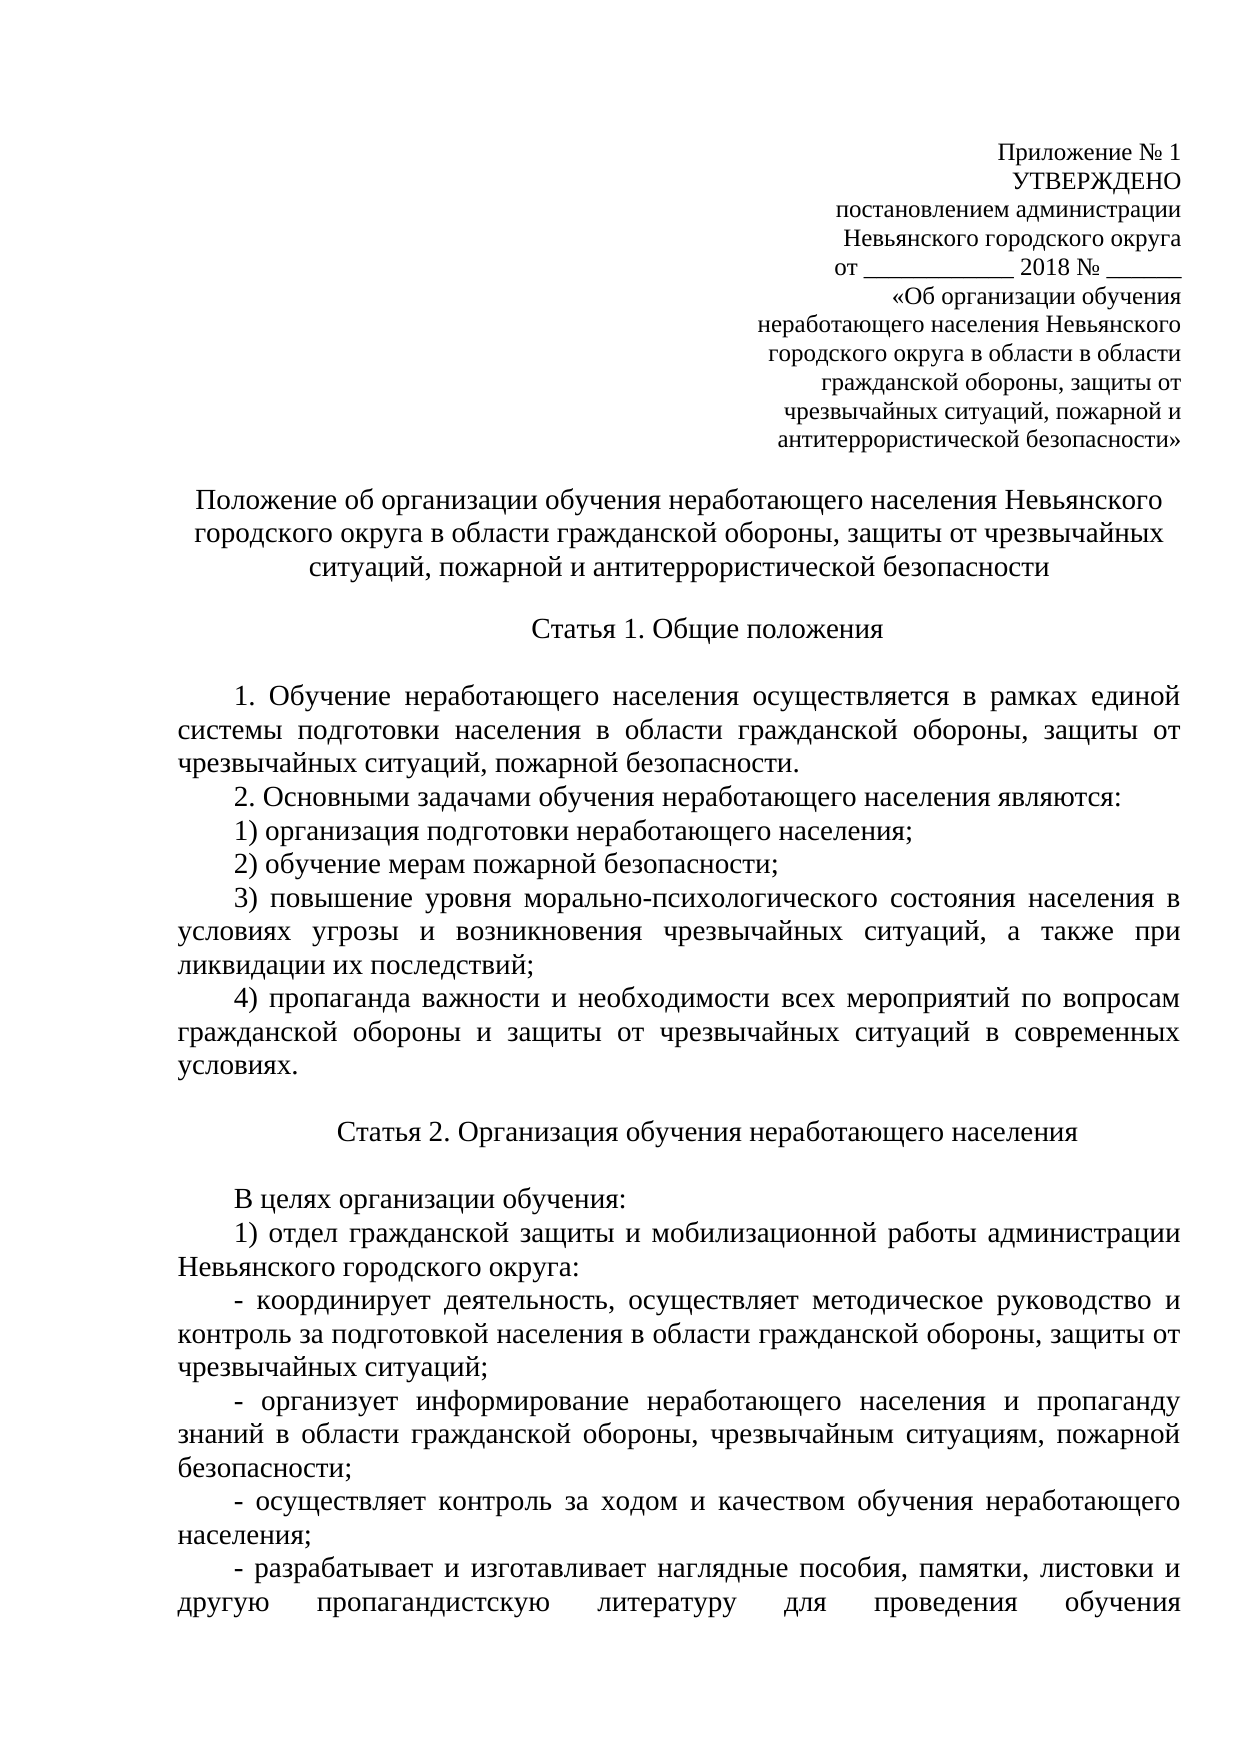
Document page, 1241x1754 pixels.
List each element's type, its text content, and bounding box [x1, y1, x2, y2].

text 1) организация подготовки неработающего населения; [177, 813, 1181, 846]
text - организует информирование неработающего населения и пропаганду знаний в области гражданской обороны, чрезвычайным ситуациям, пожарной безопасности; [177, 1383, 1181, 1483]
text 2. Основными задачами обучения неработающего населения являются: [177, 779, 1181, 813]
text Невьянского городского округа [177, 223, 1181, 252]
text Статья 1. Общие положения [177, 611, 1181, 645]
text - осуществляет контроль за ходом и качеством обучения неработающего населения; [177, 1483, 1181, 1551]
text гражданской обороны, защиты от [177, 367, 1181, 396]
text городского округа в области в области [177, 338, 1181, 367]
text 1) отдел гражданской защиты и мобилизационной работы администрации Невьянского городского округа: [177, 1215, 1181, 1282]
text от ____________ 2018 № ______ [177, 252, 1181, 281]
text 4) пропаганда важности и необходимости всех мероприятий по вопросам гражданской обороны и защиты от чрезвычайных ситуаций в современных условиях. [177, 980, 1181, 1081]
text В целях организации обучения: [177, 1182, 1181, 1215]
text Положение об организации обучения неработающего населения Невьянского городского округа в области гражданской обороны, защиты от чрезвычайных ситуаций, пожарной и антитеррористической безопасности [177, 482, 1181, 583]
text антитеррористической безопасности» [177, 424, 1181, 453]
text 1. Обучение неработающего населения осуществляется в рамках единой системы подготовки населения в области гражданской обороны, защиты от чрезвычайных ситуаций, пожарной безопасности. [177, 678, 1181, 779]
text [177, 1551, 1181, 1618]
text неработающего населения Невьянского [177, 309, 1181, 338]
text 2) обучение мерам пожарной безопасности; [177, 846, 1181, 880]
text Статья 2. Организация обучения неработающего населения [177, 1114, 1181, 1148]
text постановлением администрации [177, 194, 1181, 223]
text УТВЕРЖДЕНО [177, 166, 1181, 194]
text чрезвычайных ситуаций, пожарной и [177, 396, 1181, 424]
text - координирует деятельность, осуществляет методическое руководство и контроль за подготовкой населения в области гражданской обороны, защиты от чрезвычайных ситуаций; [177, 1282, 1181, 1383]
text 3) повышение уровня морально-психологического состояния населения в условиях угрозы и возникновения чрезвычайных ситуаций, а также при ликвидации их последствий; [177, 880, 1181, 980]
text «Об организации обучения [177, 281, 1181, 309]
text Приложение № 1 [177, 137, 1181, 166]
